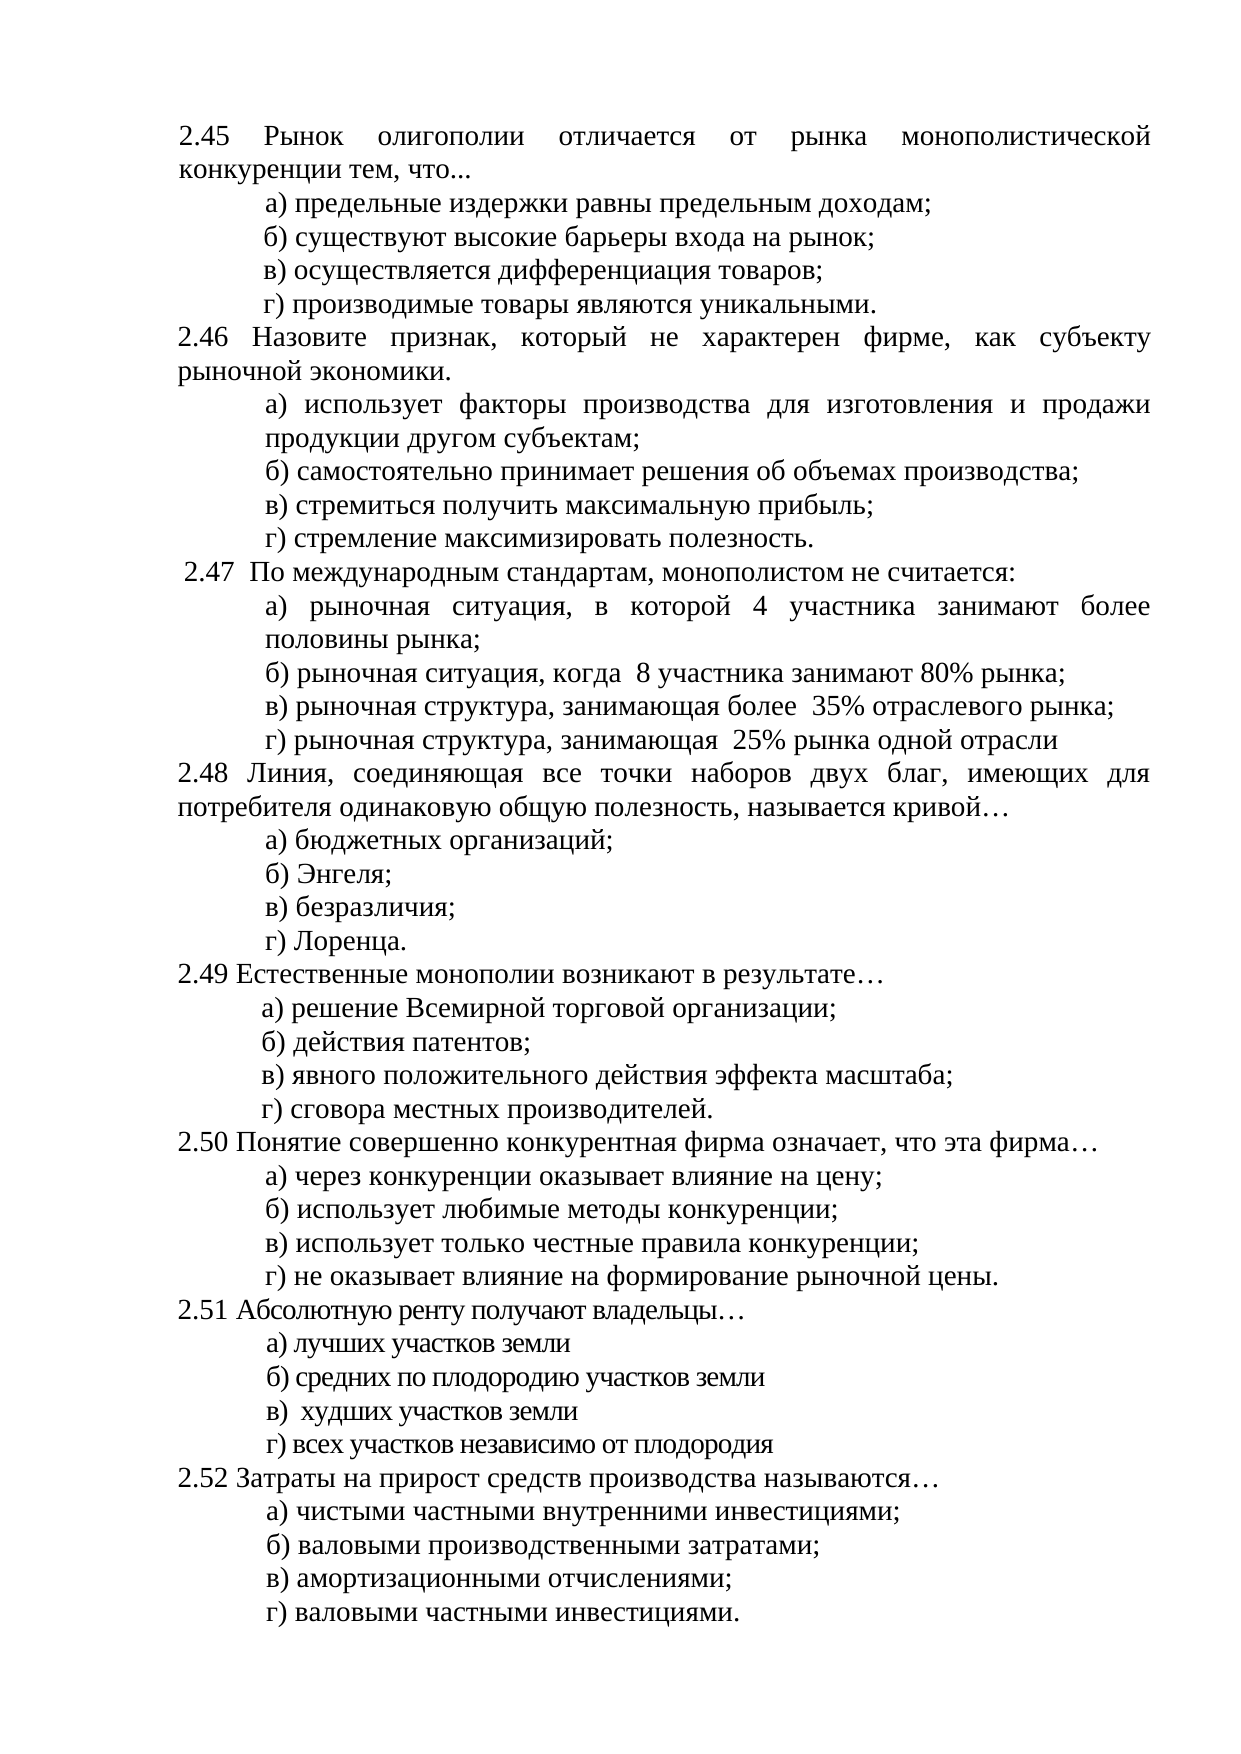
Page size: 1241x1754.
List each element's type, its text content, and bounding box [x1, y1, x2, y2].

text г) валовыми частными инвестициями. [266, 1594, 1152, 1627]
text г) производимые товары являются уникальными. [177, 286, 1152, 319]
text в) безразличия; [265, 889, 1152, 923]
text г) Лоренца. [265, 923, 1152, 957]
text б) действия патентов; [261, 1024, 1152, 1057]
text а) чистыми частными внутренними инвестициями; [266, 1493, 1152, 1527]
text а) предельные издержки равны предельным доходам; [179, 185, 1152, 219]
text 2.52 Затраты на прирост средств производства называются… [177, 1460, 1152, 1493]
text б) валовыми производственными затратами; [266, 1527, 1152, 1560]
text 2.45 Рынок олигополии отличается от рынка монополистической конкуренции тем, что... [179, 118, 1152, 185]
text 2.48 Линия, соединяющая все точки наборов двух благ, имеющих для потребителя одинаковую общую полезность, называется кривой… [177, 755, 1152, 822]
text а) через конкуренции оказывает влияние на цену; [265, 1158, 1152, 1191]
text в) худших участков земли [177, 1393, 1152, 1426]
text в) явного положительного действия эффекта масштаба; [261, 1057, 1152, 1091]
text а) решение Всемирной торговой организации; [261, 990, 1152, 1024]
text 2.51 Абсолютную ренту получают владельцы… [177, 1292, 1152, 1326]
text а) рыночная ситуация, в которой 4 участника занимают более половины рынка; [265, 588, 1152, 655]
text а) бюджетных организаций; [265, 822, 1152, 856]
text 2.49 Естественные монополии возникают в результате… [177, 957, 1152, 990]
text г) всех участков независимо от плодородия [177, 1426, 1152, 1460]
text а) лучших участков земли [177, 1326, 1152, 1359]
text г) рыночная структура, занимающая 25% рынка одной отрасли [265, 722, 1152, 755]
text г) не оказывает влияние на формирование рыночной цены. [265, 1258, 1152, 1292]
text б) самостоятельно принимает решения об объемах производства; [265, 453, 1152, 487]
text в) стремиться получить максимальную прибыль; [265, 487, 1152, 521]
text в) амортизационными отчислениями; [266, 1560, 1152, 1594]
text б) средних по плодородию участков земли [177, 1359, 1152, 1393]
text б) рыночная ситуация, когда 8 участника занимают 80% рынка; [265, 655, 1152, 688]
text 2.47 По международным стандартам, монополистом не считается: [183, 554, 1152, 588]
text в) осуществляется дифференциация товаров; [177, 252, 1152, 286]
text а) использует факторы производства для изготовления и продажи продукции другом субъектам; [265, 386, 1152, 453]
text б) использует любимые методы конкуренции; [265, 1191, 1152, 1225]
text 2.46 Назовите признак, который не характерен фирме, как субъекту рыночной экономики. [177, 319, 1152, 386]
text г) сговора местных производителей. [261, 1091, 1152, 1124]
text б) Энгеля; [265, 856, 1152, 889]
text г) стремление максимизировать полезность. [265, 521, 1152, 554]
text 2.50 Понятие совершенно конкурентная фирма означает, что эта фирма… [177, 1124, 1152, 1158]
text в) использует только честные правила конкуренции; [265, 1225, 1152, 1258]
text в) рыночная структура, занимающая более 35% отраслевого рынка; [265, 688, 1152, 722]
text б) существуют высокие барьеры входа на рынок; [177, 219, 1152, 252]
